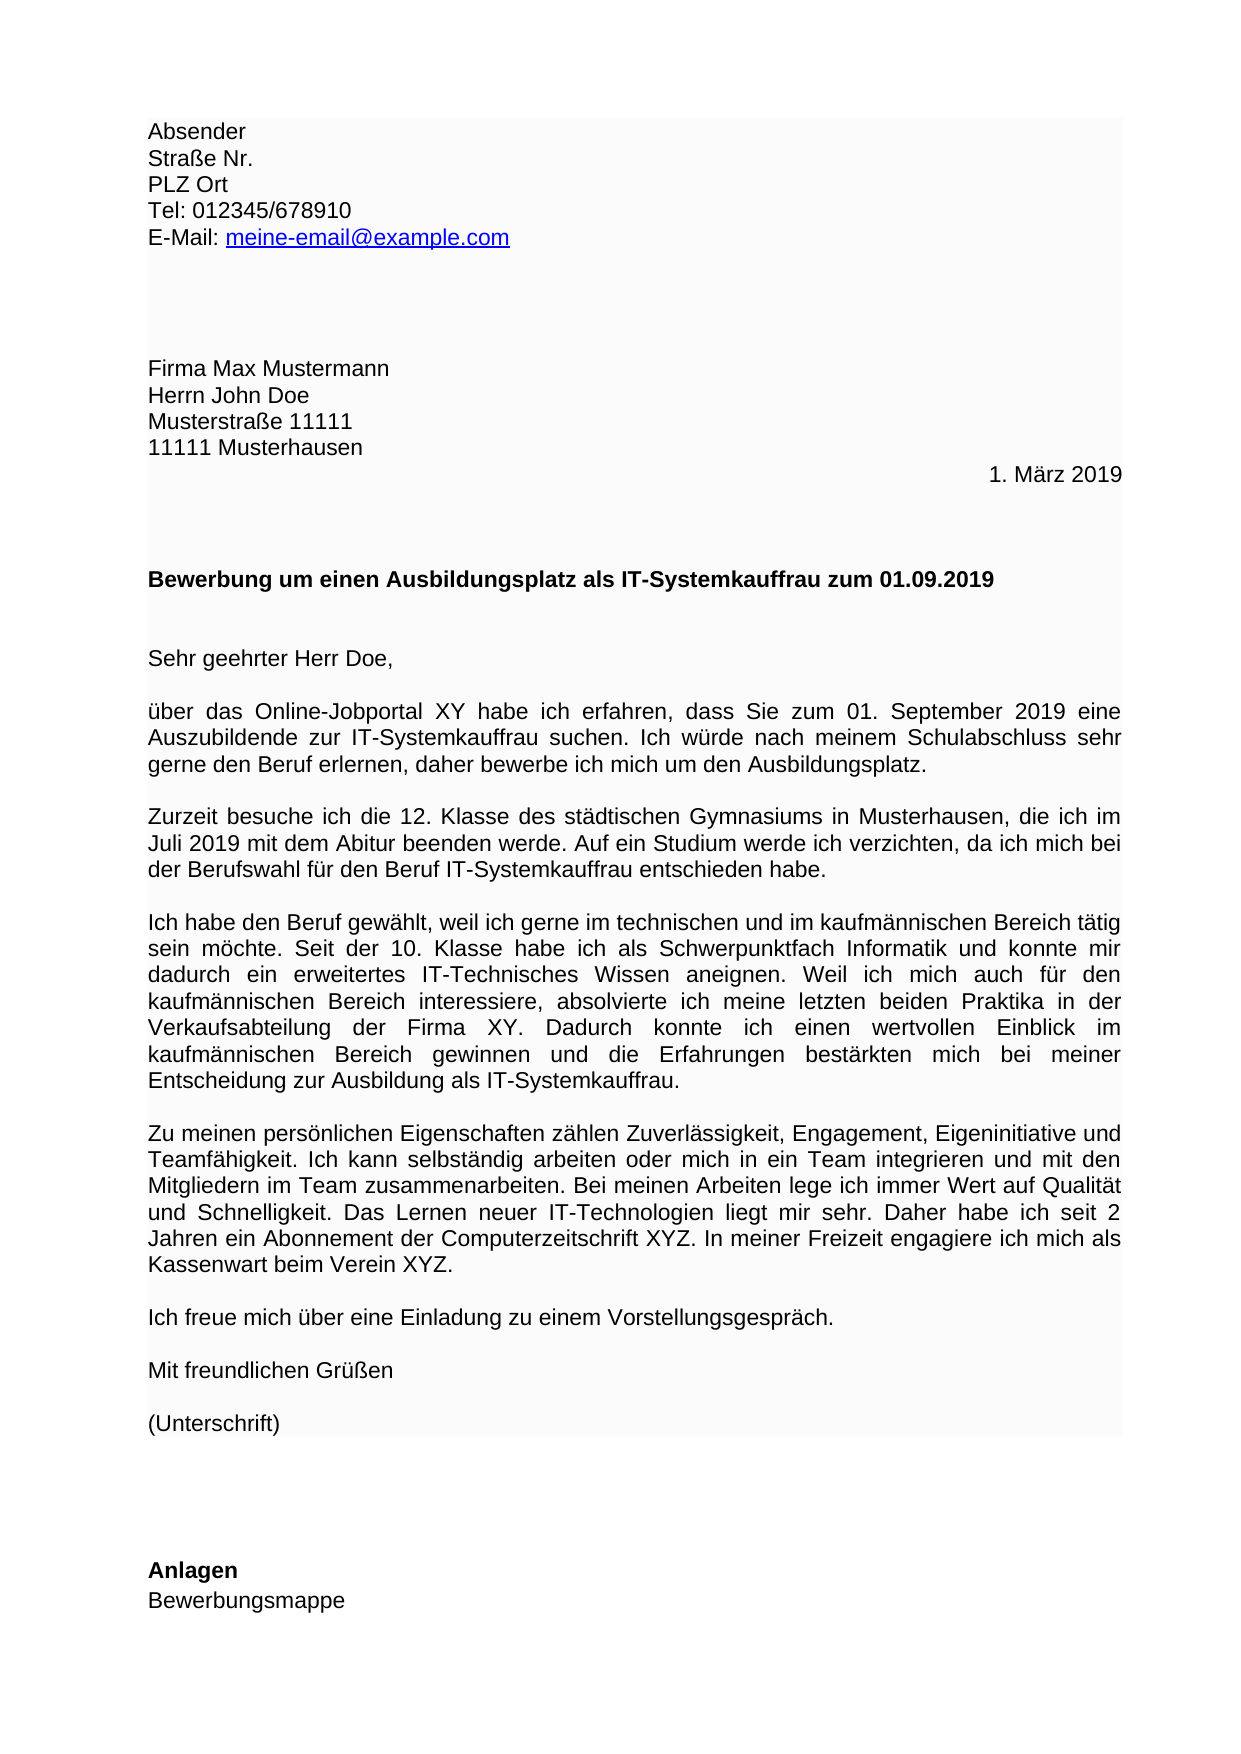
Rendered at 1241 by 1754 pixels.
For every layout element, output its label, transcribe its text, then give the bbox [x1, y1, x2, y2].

text Anlagen [148, 1557, 1122, 1583]
text Zurzeit besuche ich die 12. Klasse des städtischen Gymnasiums in Musterhausen, die ich im Juli 2019 mit dem Abitur beenden werde. Auf ein Studium werde ich verzichten, da ich mich bei der Berufswahl für den Beruf IT-Systemkauffrau entschieden habe. [148, 803, 1122, 882]
text Musterstraße 11111 [148, 408, 1122, 434]
text Bewerbungsmappe [148, 1587, 1122, 1613]
text über das Online-Jobportal XY habe ich erfahren, dass Sie zum 01. September 2019 eine Auszubildende zur IT-Systemkauffrau suchen. Ich würde nach meinem Schulabschluss sehr gerne den Beruf erlernen, daher bewerbe ich mich um den Ausbildungsplatz. [148, 698, 1122, 777]
text Firma Max Mustermann [148, 355, 1122, 382]
text Absender [148, 118, 1122, 144]
text Sehr geehrter Herr Doe, [148, 645, 1122, 672]
text Bewerbung um einen Ausbildungsplatz als IT-Systemkauffrau zum 01.09.2019 [148, 566, 1122, 592]
text Zu meinen persönlichen Eigenschaften zählen Zuverlässigkeit, Engagement, Eigeninitiative und Teamfähigkeit. Ich kann selbständig arbeiten oder mich in ein Team integrieren und mit den Mitgliedern im Team zusammenarbeiten. Bei meinen Arbeiten lege ich immer Wert auf Qualität und Schnelligkeit. Das Lernen neuer IT-Technologien liegt mir sehr. Daher habe ich seit 2 Jahren ein Abonnement der Computerzeitschrift XYZ. In meiner Freizeit engagiere ich mich als Kassenwart beim Verein XYZ. [148, 1119, 1122, 1278]
text PLZ Ort [148, 171, 1122, 197]
text E-Mail: meine-email@example.com [148, 223, 1122, 250]
text Ich freue mich über eine Einladung zu einem Vorstellungsgespräch. [148, 1304, 1122, 1330]
text Straße Nr. [148, 144, 1122, 171]
text (Unterschrift) [148, 1409, 1122, 1436]
text 1. März 2019 [148, 461, 1122, 487]
text Tel: 012345/678910 [148, 197, 1122, 223]
text Mit freundlichen Grüßen [148, 1357, 1122, 1383]
text Herrn John Doe [148, 382, 1122, 408]
text Ich habe den Beruf gewählt, weil ich gerne im technischen und im kaufmännischen Bereich tätig sein möchte. Seit der 10. Klasse habe ich als Schwerpunktfach Informatik und konnte mir dadurch ein erweitertes IT-Technisches Wissen aneignen. Weil ich mich auch für den kaufmännischen Bereich interessiere, absolvierte ich meine letzten beiden Praktika in der Verkaufsabteilung der Firma XY. Dadurch konnte ich einen wertvollen Einblick im kaufmännischen Bereich gewinnen und die Erfahrungen bestärkten mich bei meiner Entscheidung zur Ausbildung als IT-Systemkauffrau. [148, 909, 1122, 1093]
text 11111 Musterhausen [148, 434, 1122, 461]
